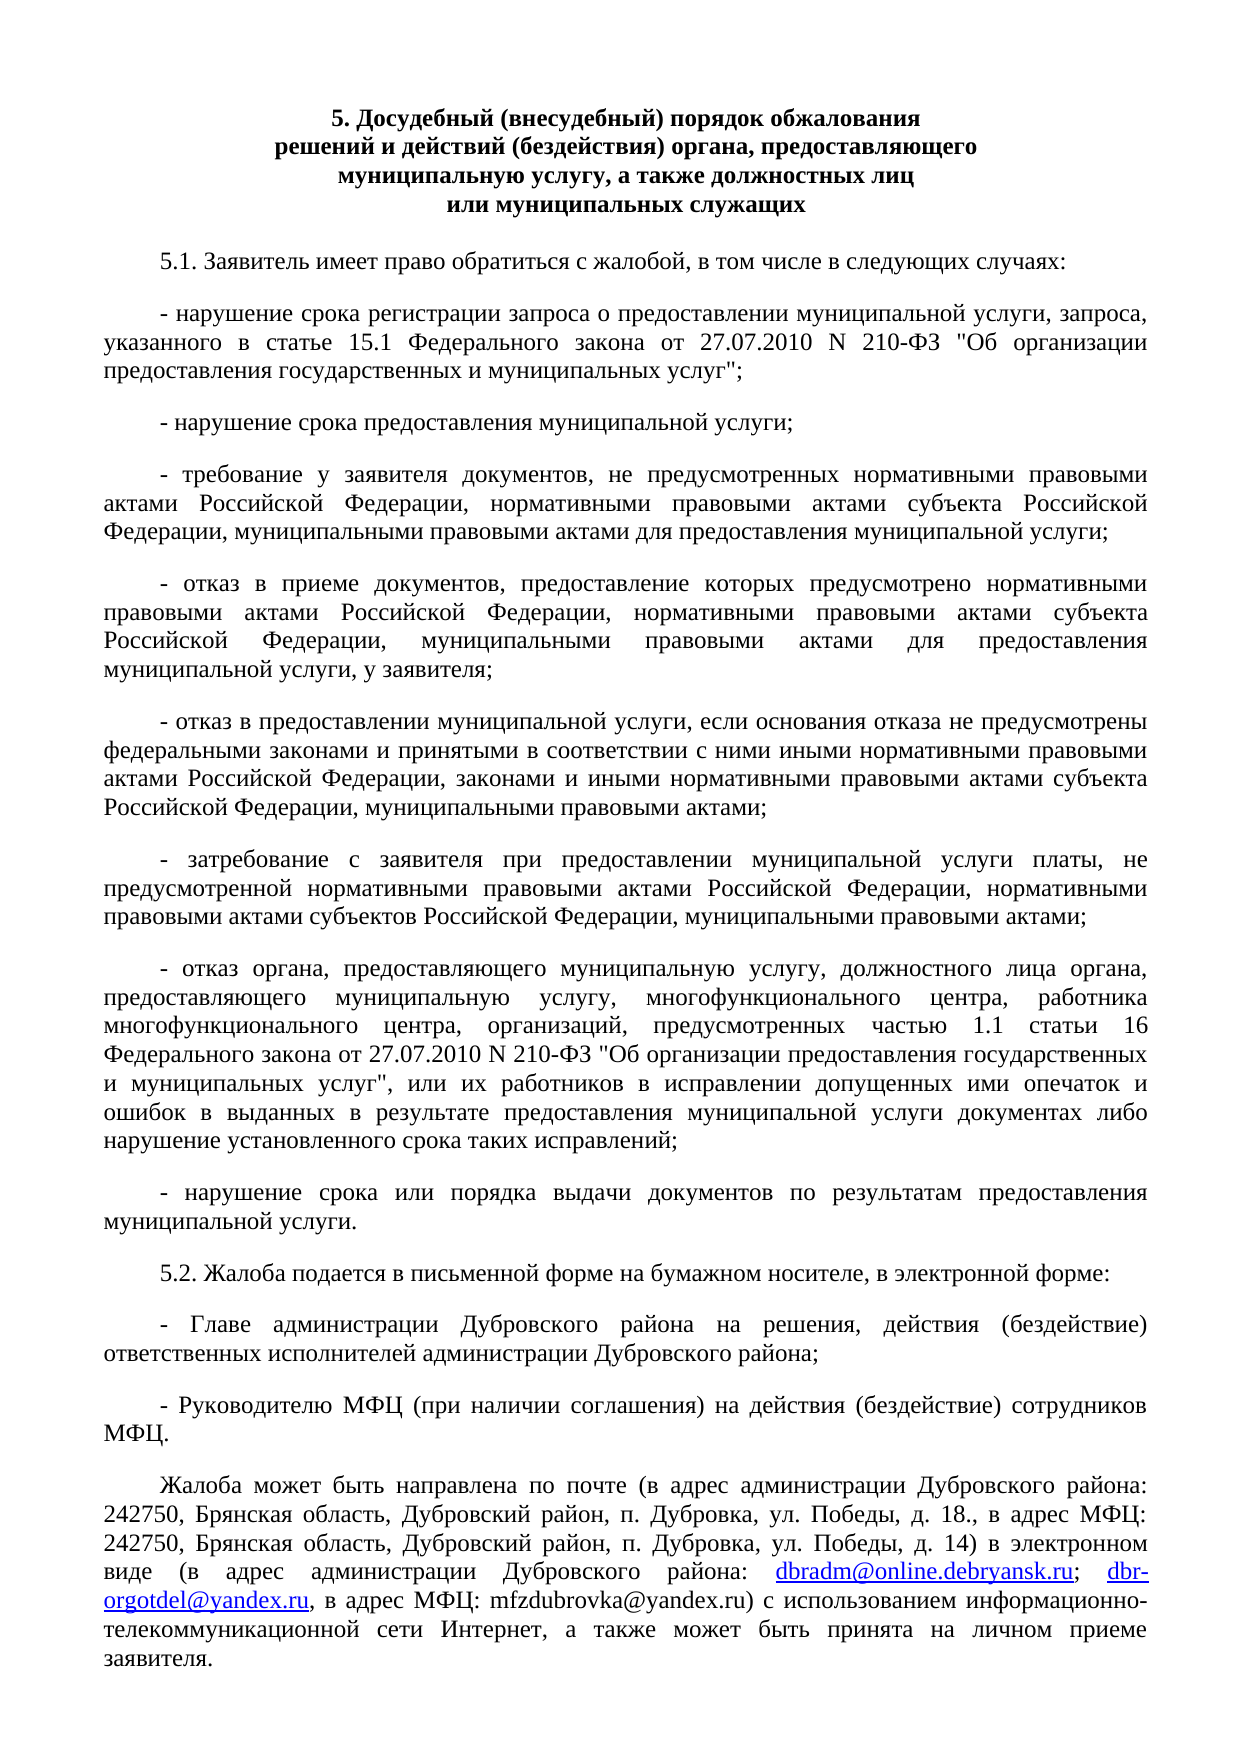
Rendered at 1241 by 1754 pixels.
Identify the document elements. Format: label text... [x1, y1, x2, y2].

text 5.2. Жалоба подается в письменной форме на бумажном носителе, в электронной форме: [103, 1258, 1149, 1286]
text - Главе администрации Дубровского района на решения, действия (бездействие) ответственных исполнителей администрации Дубровского района; [103, 1309, 1149, 1367]
title решений и действий (бездействия) органа, предоставляющего [103, 131, 1149, 160]
text - отказ органа, предоставляющего муниципальную услугу, должностного лица органа, предоставляющего муниципальную услугу, многофункционального центра, работника многофункционального центра, организаций, предусмотренных частью 1.1 статьи 16 Федерального закона от 27.07.2010 N 210-ФЗ "Об организации предоставления государственных и муниципальных услуг", или их работников в исправлении допущенных ими опечаток и ошибок в выданных в результате предоставления муниципальной услуги документах либо нарушение установленного срока таких исправлений; [103, 953, 1149, 1154]
text - нарушение срока или порядка выдачи документов по результатам предоставления муниципальной услуги. [103, 1177, 1149, 1235]
text - нарушение срока предоставления муниципальной услуги; [103, 407, 1149, 436]
text - Руководителю МФЦ (при наличии соглашения) на действия (бездействие) сотрудников МФЦ. [103, 1390, 1149, 1447]
text - требование у заявителя документов, не предусмотренных нормативными правовыми актами Российской Федерации, нормативными правовыми актами субъекта Российской Федерации, муниципальными правовыми актами для предоставления муниципальной услуги; [103, 459, 1149, 545]
text - отказ в предоставлении муниципальной услуги, если основания отказа не предусмотрены федеральными законами и принятыми в соответствии с ними иными нормативными правовыми актами Российской Федерации, законами и иными нормативными правовыми актами субъекта Российской Федерации, муниципальными правовыми актами; [103, 706, 1149, 821]
text - затребование с заявителя при предоставлении муниципальной услуги платы, не предусмотренной нормативными правовыми актами Российской Федерации, нормативными правовыми актами субъектов Российской Федерации, муниципальными правовыми актами; [103, 844, 1149, 930]
title 5. Досудебный (внесудебный) порядок обжалования [103, 103, 1149, 131]
text Жалоба может быть направлена по почте (в адрес администрации Дубровского района: 242750, Брянская область, Дубровский район, п. Дубровка, ул. Победы, д. 18., в адрес МФЦ: 242750, Брянская область, Дубровский район, п. Дубровка, ул. Победы, д. 14) в электронном виде (в адрес администрации Дубровского района: dbradm@online.debryansk.ru; dbr-orgotdel@yandex.ru, в адрес МФЦ: mfzdubrovka@yandex.ru) с использованием информационно-телекоммуникационной сети Интернет, а также может быть принята на личном приеме заявителя. [103, 1470, 1149, 1671]
title муниципальную услугу, а также должностных лиц [103, 160, 1149, 189]
title или муниципальных служащих [103, 189, 1149, 218]
text 5.1. Заявитель имеет право обратиться с жалобой, в том числе в следующих случаях: [103, 246, 1149, 275]
text - нарушение срока регистрации запроса о предоставлении муниципальной услуги, запроса, указанного в статье 15.1 Федерального закона от 27.07.2010 N 210-ФЗ "Об организации предоставления государственных и муниципальных услуг"; [103, 298, 1149, 384]
text - отказ в приеме документов, предоставление которых предусмотрено нормативными правовыми актами Российской Федерации, нормативными правовыми актами субъекта Российской Федерации, муниципальными правовыми актами для предоставления муниципальной услуги, у заявителя; [103, 568, 1149, 683]
